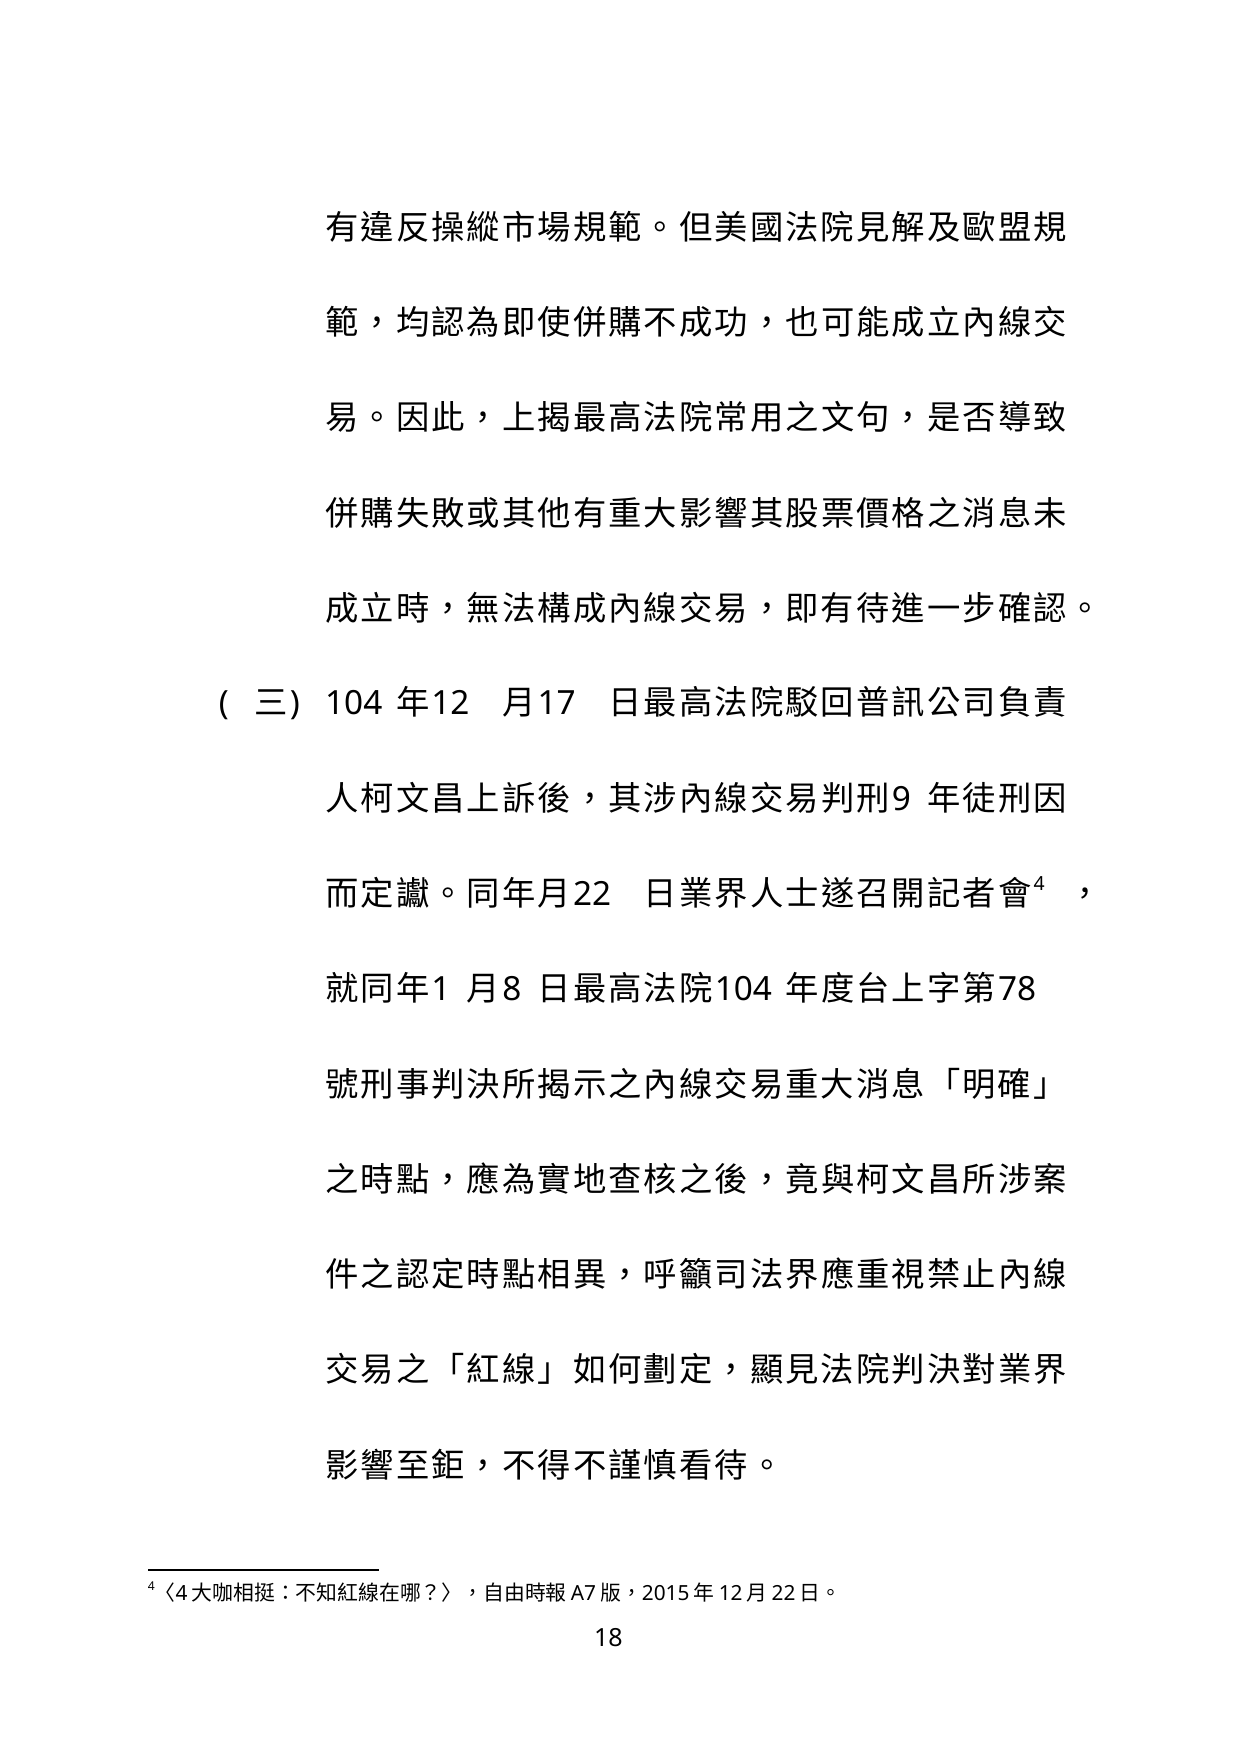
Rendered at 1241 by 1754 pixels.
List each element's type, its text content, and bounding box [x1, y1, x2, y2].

subtitle 104年12月17日最高法院駁回普訊公司負責人柯文昌上訴後，其涉內線交易判刑9年徒刑因而定讞。同年月22日業界人士遂召開記者會，就同年1月8日最高法院104年度台上字第78號刑事判決所揭示之內線交易重大消息「明確」之時點，應為實地查核之後，竟與柯文昌所涉案件之認定時點相異，呼籲司法界應重視禁止內線交易之「紅線」如何劃定，顯見法院判決對業界影響至鉅，不得不謹慎看待。 [219, 653, 1069, 1510]
